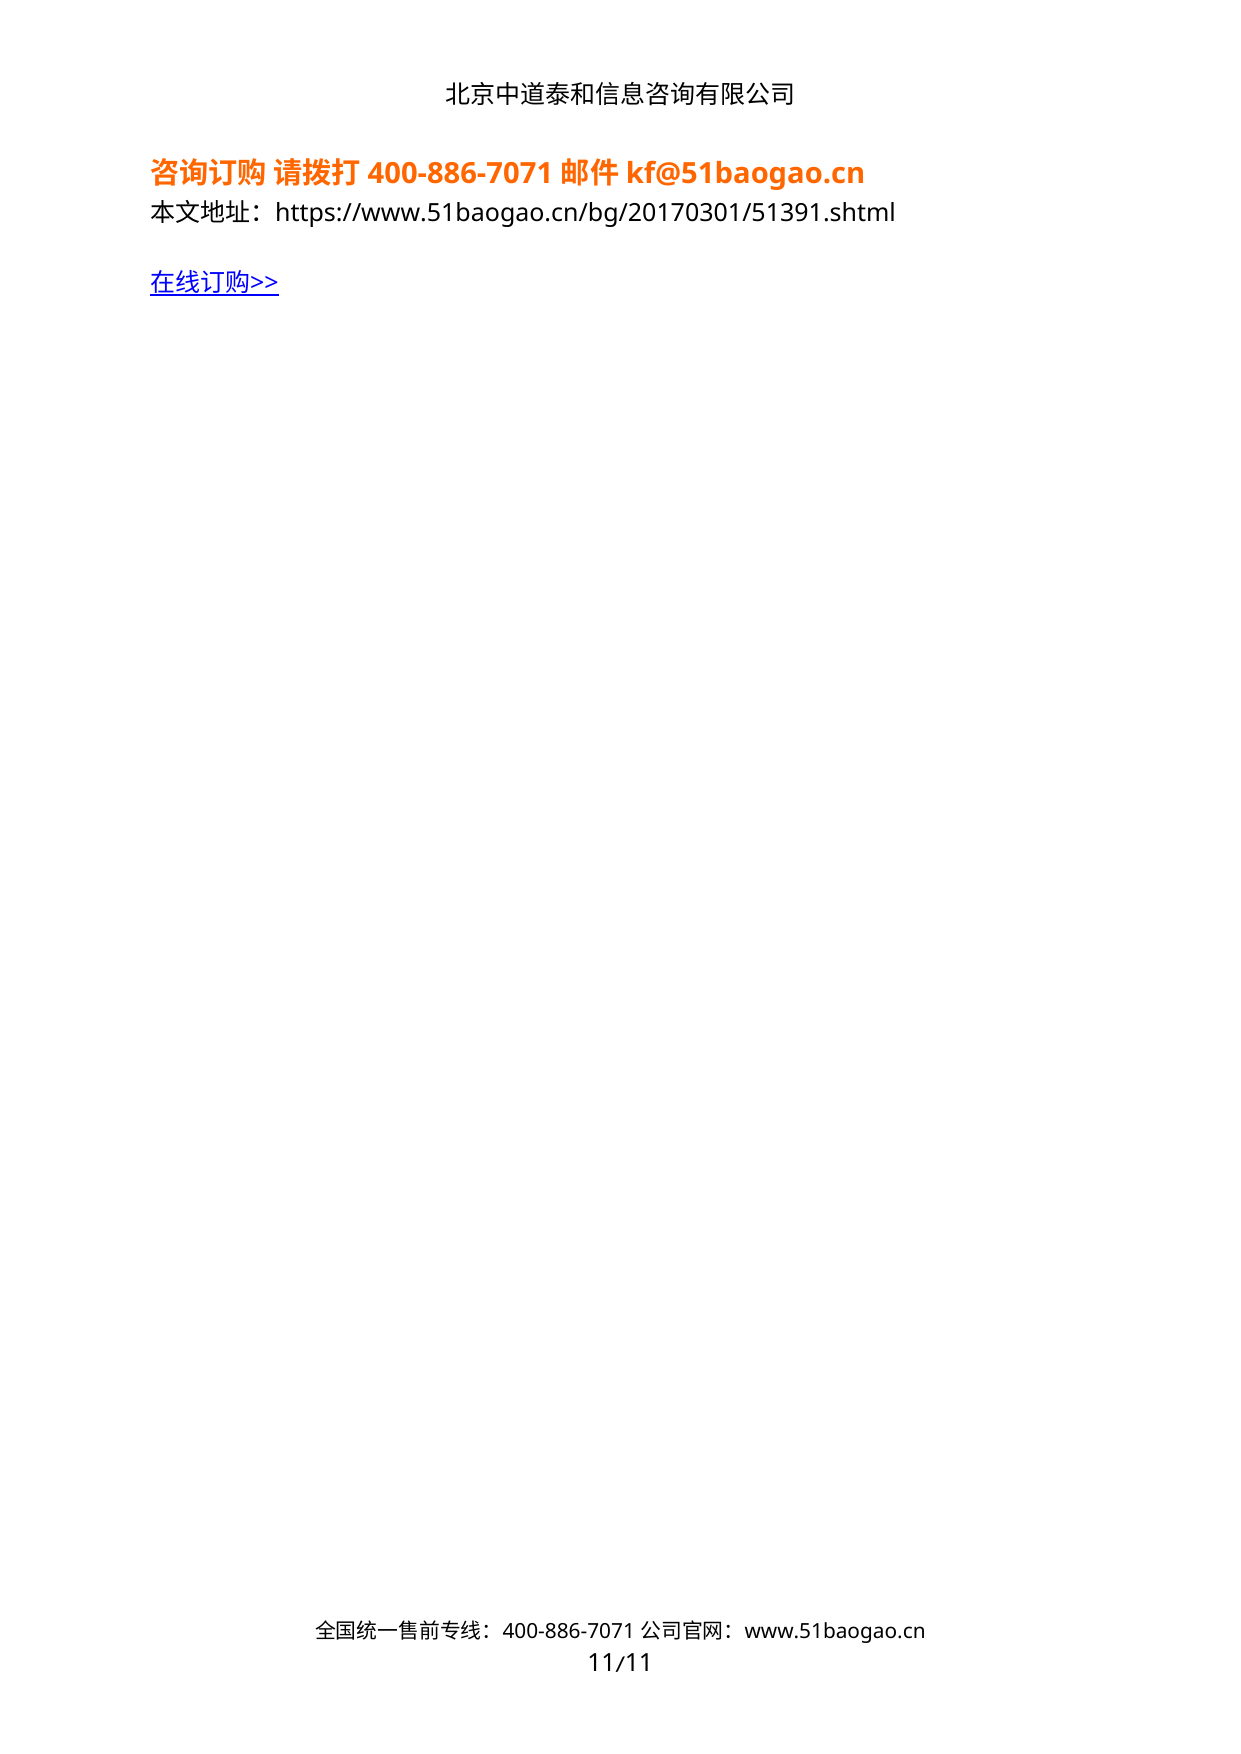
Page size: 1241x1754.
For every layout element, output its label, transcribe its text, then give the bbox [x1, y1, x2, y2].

text 在线订购>> [150, 229, 1090, 299]
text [150, 150, 1090, 229]
